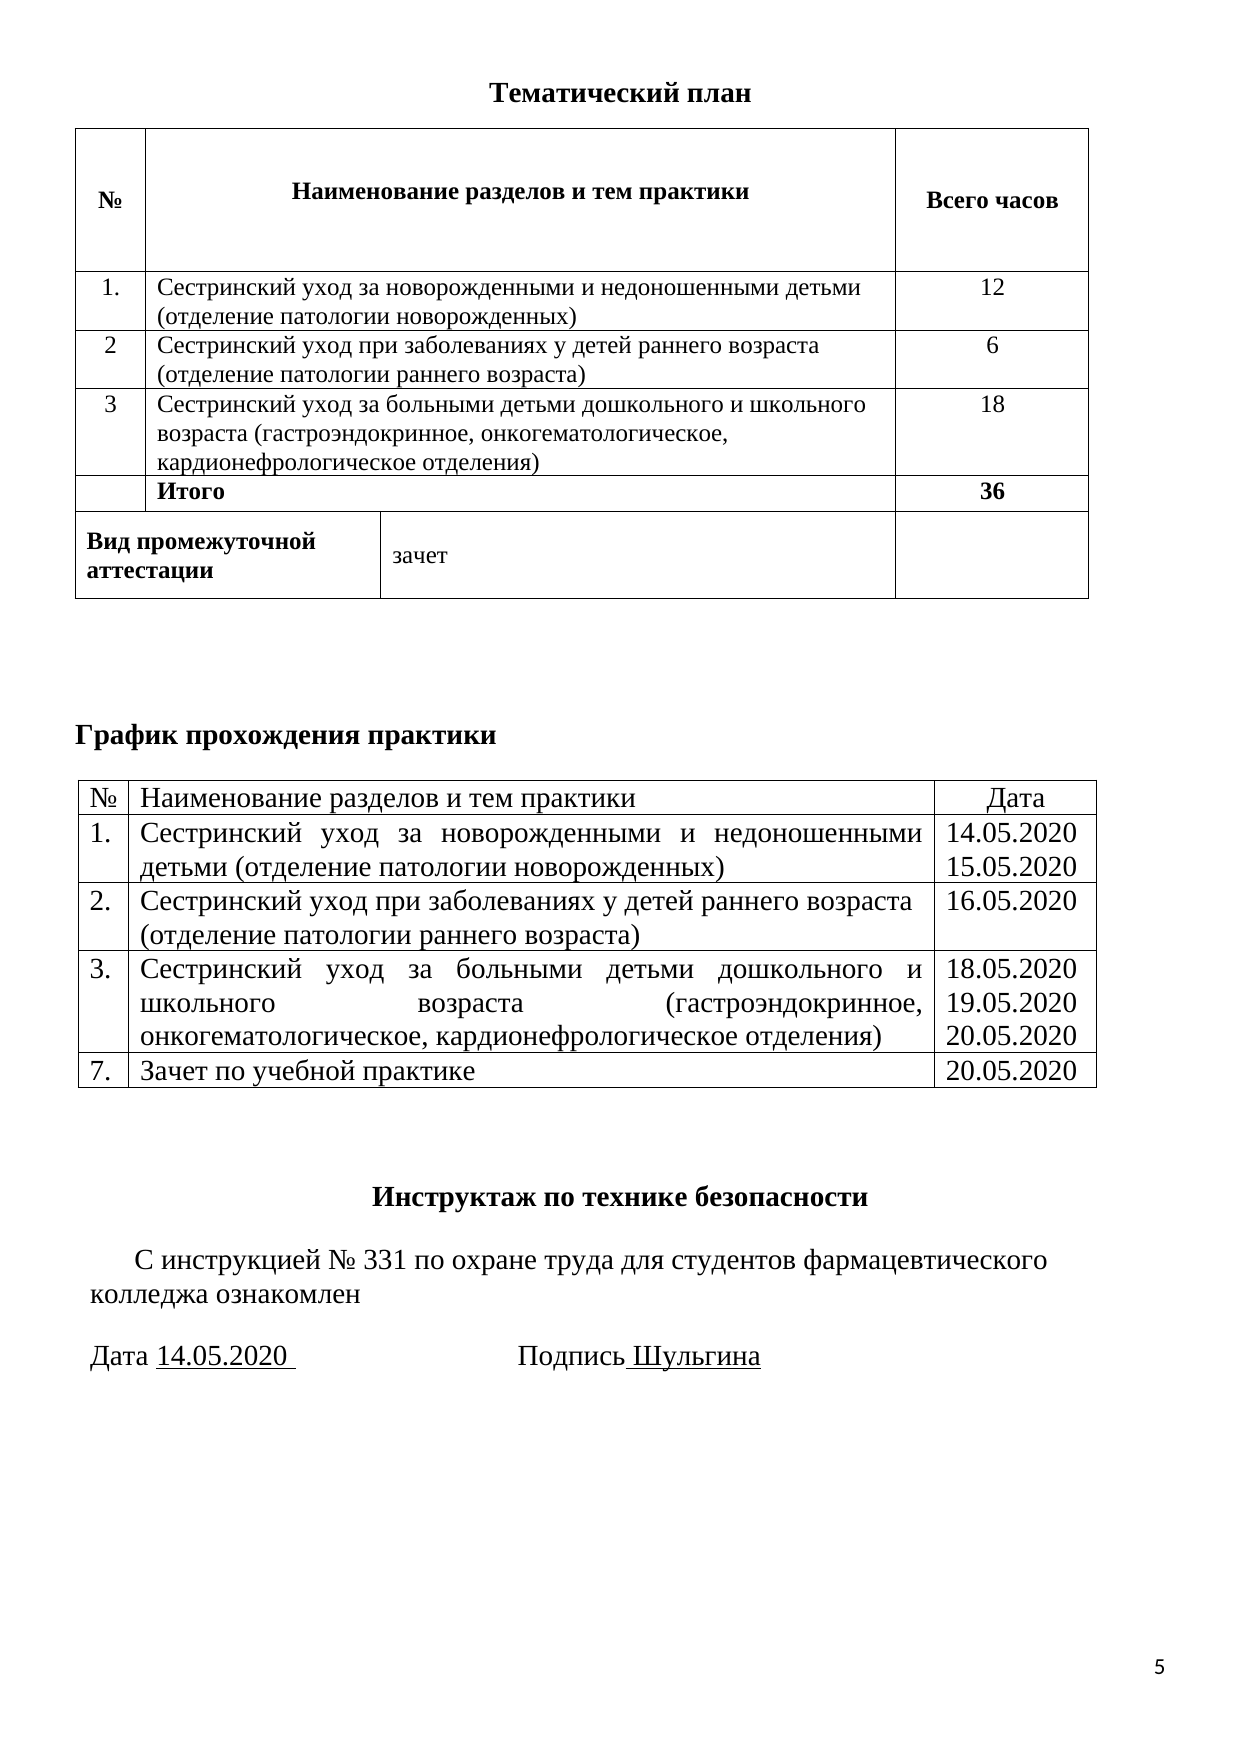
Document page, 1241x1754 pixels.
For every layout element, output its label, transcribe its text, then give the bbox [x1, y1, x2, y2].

table_cell 14.05.2020 15.05.2020 [935, 815, 1096, 882]
table_cell 3. [79, 951, 128, 1052]
table_cell 18.05.2020 19.05.2020 20.05.2020 [935, 951, 1096, 1052]
table_cell Сестринский уход за больными детьми дошкольного и школьного возраста (гастроэндокринное, онкогематологическое, кардионефрологическое отделения) [146, 389, 895, 475]
table_cell Итого [146, 476, 895, 511]
table_cell 1. [79, 815, 128, 882]
table_cell Сестринский уход за новорожденными и недоношенными детьми (отделение патологии новорожденных) [129, 815, 934, 882]
text График прохождения практики [75, 717, 1165, 750]
table_header Всего часов [896, 129, 1088, 271]
table_cell 1. [76, 272, 145, 329]
table_cell 18 [896, 389, 1088, 475]
table_cell Сестринский уход за больными детьми дошкольного и школьного возраста (гастроэндокринное, онкогематологическое, кардионефрологическое отделения) [129, 951, 934, 1052]
table_cell Сестринский уход за новорожденными и недоношенными детьми (отделение патологии новорожденных) [146, 272, 895, 329]
table_cell Зачет по учебной практике [129, 1053, 934, 1087]
table_cell Сестринский уход при заболеваниях у детей раннего возраста (отделение патологии раннего возраста) [146, 331, 895, 388]
text Дата 14.05.2020 Подпись Шульгина [90, 1338, 1165, 1372]
table_header № [79, 781, 128, 814]
table_cell 16.05.2020 [935, 883, 1096, 950]
table_cell Сестринский уход при заболеваниях у детей раннего возраста (отделение патологии раннего возраста) [129, 883, 934, 950]
table_cell 20.05.2020 [935, 1053, 1096, 1087]
table_cell 3 [76, 389, 145, 475]
table_header № [76, 129, 145, 271]
table_header Дата [935, 781, 1096, 814]
text С инструкцией № 331 по охране труда для студентов фармацевтического колледжа ознакомлен [90, 1242, 1165, 1309]
table_cell Вид промежуточной аттестации [76, 512, 380, 598]
table_cell [896, 512, 1088, 598]
text Инструктаж по технике безопасности [75, 1179, 1165, 1213]
table_cell 2 [76, 331, 145, 388]
table_cell зачет [381, 512, 895, 598]
table_header Наименование разделов и тем практики [129, 781, 934, 814]
table_cell 2. [79, 883, 128, 950]
table_cell 36 [896, 476, 1088, 511]
table_header Наименование разделов и тем практики [146, 129, 895, 271]
text Тематический план [75, 75, 1165, 108]
table_cell 7. [79, 1053, 128, 1087]
table_cell 12 [896, 272, 1088, 329]
table_cell 6 [896, 331, 1088, 388]
table_cell [76, 476, 145, 511]
